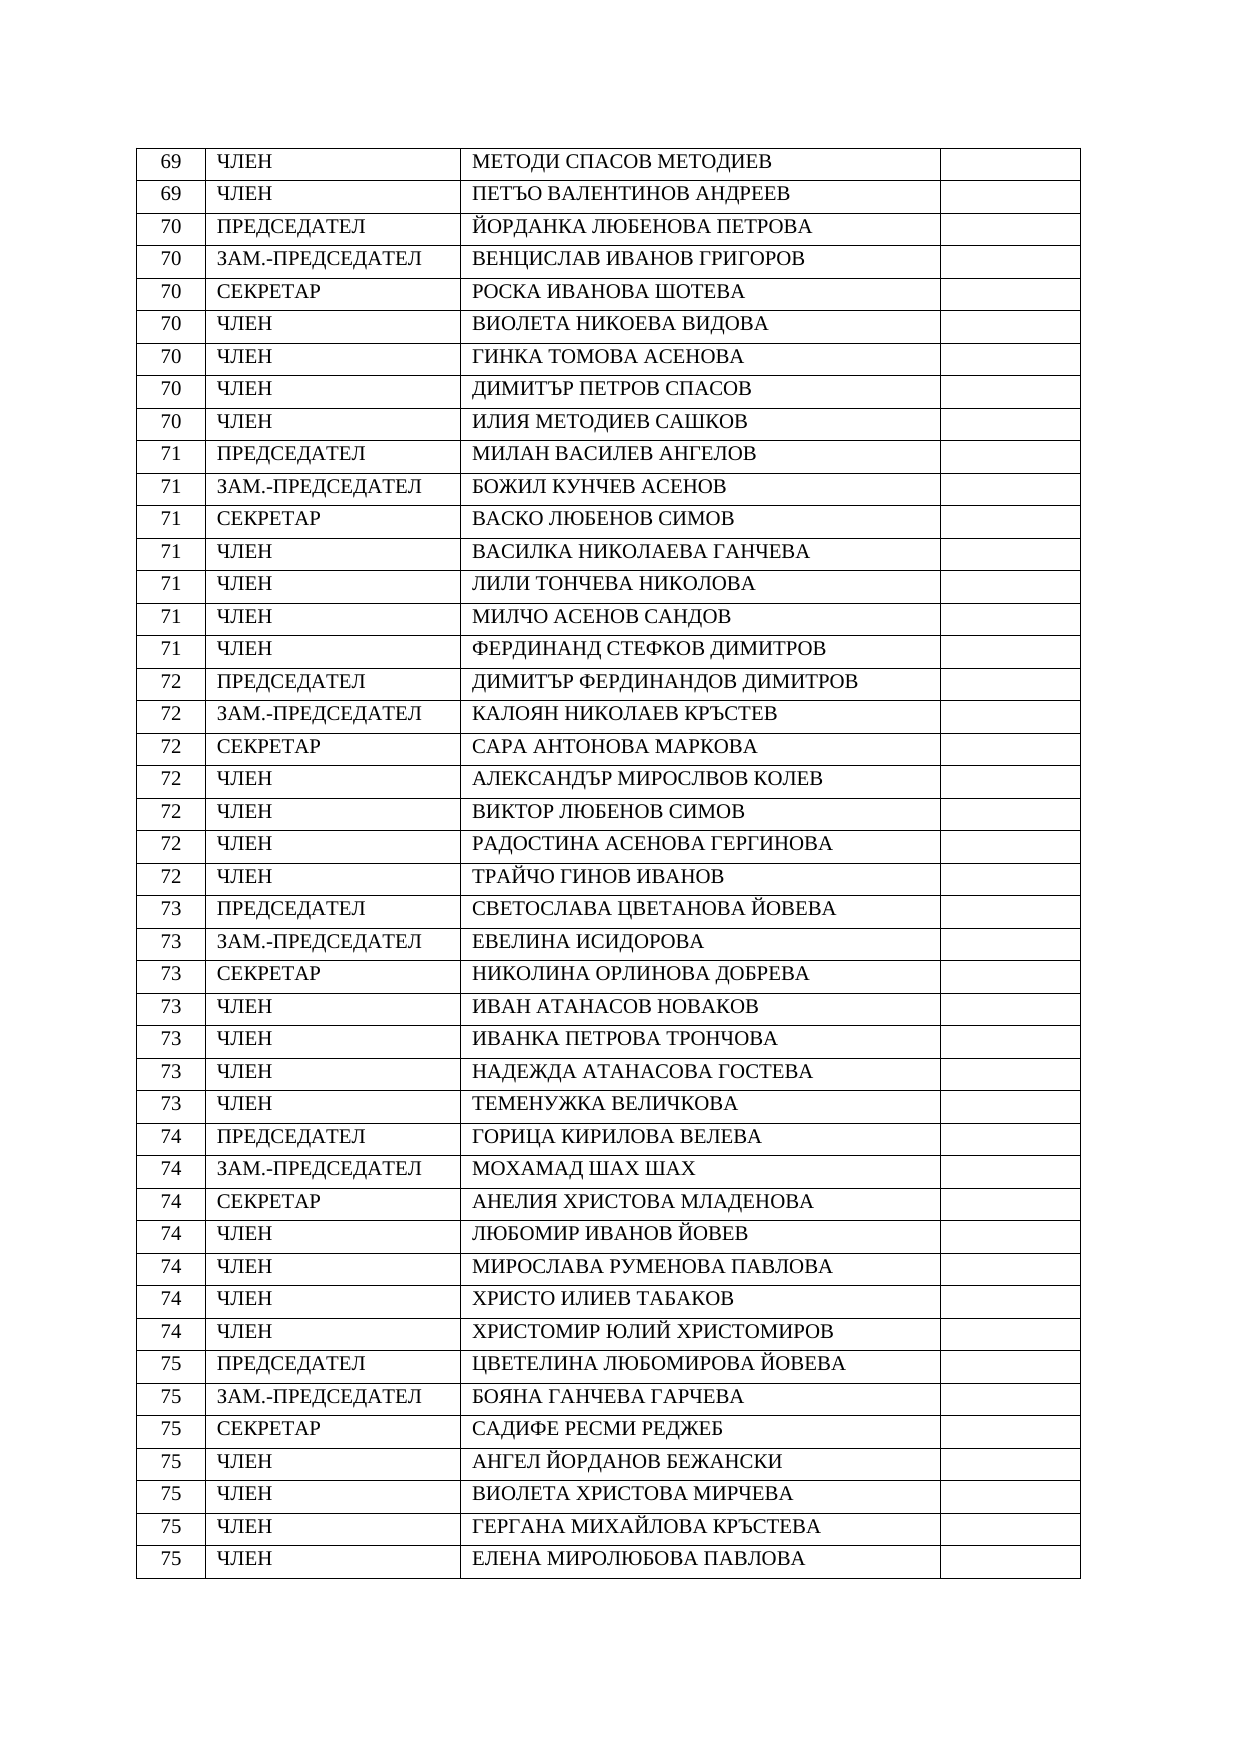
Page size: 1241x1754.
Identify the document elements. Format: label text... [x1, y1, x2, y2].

table_cell САДИФЕ РЕСМИ РЕДЖЕБ [461, 1416, 940, 1448]
table_cell ЧЛЕН [206, 636, 460, 668]
table_cell [941, 1254, 1080, 1285]
table_cell МОХАМАД ШАХ ШАХ [461, 1156, 940, 1188]
table_cell 74 [137, 1221, 205, 1253]
table_cell ЧЛЕН [206, 181, 460, 213]
table_cell 70 [137, 311, 205, 343]
table_cell [941, 864, 1080, 895]
table_cell ЛИЛИ ТОНЧЕВА НИКОЛОВА [461, 571, 940, 603]
table_cell [941, 344, 1080, 375]
table_cell [941, 409, 1080, 440]
table_cell 70 [137, 279, 205, 310]
table_cell ЧЛЕН [206, 571, 460, 603]
table_cell [941, 539, 1080, 570]
table_cell [941, 1351, 1080, 1383]
table_cell [941, 1059, 1080, 1090]
table_cell [941, 181, 1080, 213]
table_cell ДИМИТЪР ФЕРДИНАНДОВ ДИМИТРОВ [461, 669, 940, 700]
table_cell 71 [137, 571, 205, 603]
table_cell НАДЕЖДА АТАНАСОВА ГОСТЕВА [461, 1059, 940, 1090]
table_cell 71 [137, 636, 205, 668]
table_cell ВАСИЛКА НИКОЛАЕВА ГАНЧЕВА [461, 539, 940, 570]
table_cell ТЕМЕНУЖКА ВЕЛИЧКОВА [461, 1091, 940, 1123]
table_cell [941, 636, 1080, 668]
table_cell 71 [137, 474, 205, 505]
table_cell ВЕНЦИСЛАВ ИВАНОВ ГРИГОРОВ [461, 246, 940, 278]
table_cell СВЕТОСЛАВА ЦВЕТАНОВА ЙОВЕВА [461, 896, 940, 928]
table_cell ЗАМ.-ПРЕДСЕДАТЕЛ [206, 246, 460, 278]
table_cell 73 [137, 961, 205, 993]
table_cell ЧЛЕН [206, 1514, 460, 1545]
table_cell ЧЛЕН [206, 994, 460, 1025]
table_cell [941, 441, 1080, 473]
table_cell [941, 311, 1080, 343]
table_cell 73 [137, 1026, 205, 1058]
table_cell 71 [137, 539, 205, 570]
table_cell [941, 1091, 1080, 1123]
table_cell 75 [137, 1546, 205, 1578]
table_cell [941, 604, 1080, 635]
table_cell [941, 929, 1080, 960]
table_cell [941, 1514, 1080, 1545]
table_cell ПРЕДСЕДАТЕЛ [206, 896, 460, 928]
table_cell ВИОЛЕТА ХРИСТОВА МИРЧЕВА [461, 1481, 940, 1513]
table_cell ФЕРДИНАНД СТЕФКОВ ДИМИТРОВ [461, 636, 940, 668]
table_cell ЧЛЕН [206, 1059, 460, 1090]
table_cell 69 [137, 181, 205, 213]
table_cell [941, 1449, 1080, 1480]
table_cell СЕКРЕТАР [206, 279, 460, 310]
table_cell МИЛЧО АСЕНОВ САНДОВ [461, 604, 940, 635]
table_cell 72 [137, 864, 205, 895]
table_cell [941, 1416, 1080, 1448]
table_cell ЗАМ.-ПРЕДСЕДАТЕЛ [206, 1384, 460, 1415]
table_cell [941, 701, 1080, 733]
table_cell МЕТОДИ СПАСОВ МЕТОДИЕВ [461, 149, 940, 180]
table_cell ЧЛЕН [206, 1026, 460, 1058]
table_cell 69 [137, 149, 205, 180]
table_cell 74 [137, 1319, 205, 1350]
table_cell ЧЛЕН [206, 1091, 460, 1123]
table_cell ЧЛЕН [206, 311, 460, 343]
table_cell ЧЛЕН [206, 766, 460, 798]
table_cell ЛЮБОМИР ИВАНОВ ЙОВЕВ [461, 1221, 940, 1253]
table_cell 70 [137, 344, 205, 375]
table_cell НИКОЛИНА ОРЛИНОВА ДОБРЕВА [461, 961, 940, 993]
table_cell РАДОСТИНА АСЕНОВА ГЕРГИНОВА [461, 831, 940, 863]
table_cell 71 [137, 604, 205, 635]
table_cell ЧЛЕН [206, 604, 460, 635]
table_cell ЙОРДАНКА ЛЮБЕНОВА ПЕТРОВА [461, 214, 940, 245]
table_cell 72 [137, 831, 205, 863]
table_cell 70 [137, 246, 205, 278]
table_cell ГОРИЦА КИРИЛОВА ВЕЛЕВА [461, 1124, 940, 1155]
table_cell [941, 1546, 1080, 1578]
table_cell ВИОЛЕТА НИКОЕВА ВИДОВА [461, 311, 940, 343]
table_cell ПРЕДСЕДАТЕЛ [206, 214, 460, 245]
table_cell ПРЕДСЕДАТЕЛ [206, 441, 460, 473]
table_cell ХРИСТОМИР ЮЛИЙ ХРИСТОМИРОВ [461, 1319, 940, 1350]
table_cell ЗАМ.-ПРЕДСЕДАТЕЛ [206, 701, 460, 733]
table_cell 72 [137, 734, 205, 765]
table_cell ХРИСТО ИЛИЕВ ТАБАКОВ [461, 1286, 940, 1318]
table_cell [941, 1286, 1080, 1318]
table_cell ИВАНКА ПЕТРОВА ТРОНЧОВА [461, 1026, 940, 1058]
table_cell 75 [137, 1351, 205, 1383]
table_cell [941, 961, 1080, 993]
table_cell РОСКА ИВАНОВА ШОТЕВА [461, 279, 940, 310]
table_cell [941, 1156, 1080, 1188]
table_cell 75 [137, 1384, 205, 1415]
table_cell ЕВЕЛИНА ИСИДОРОВА [461, 929, 940, 960]
table_cell ЧЛЕН [206, 149, 460, 180]
table_cell 75 [137, 1416, 205, 1448]
table_cell [941, 279, 1080, 310]
table_cell ЗАМ.-ПРЕДСЕДАТЕЛ [206, 1156, 460, 1188]
table_cell [941, 571, 1080, 603]
table_cell АНЕЛИЯ ХРИСТОВА МЛАДЕНОВА [461, 1189, 940, 1220]
table_cell ЕЛЕНА МИРОЛЮБОВА ПАВЛОВА [461, 1546, 940, 1578]
table_cell ПРЕДСЕДАТЕЛ [206, 1124, 460, 1155]
table_cell 75 [137, 1449, 205, 1480]
table_cell [941, 1189, 1080, 1220]
table_cell ЧЛЕН [206, 1286, 460, 1318]
table_cell 73 [137, 994, 205, 1025]
table_cell СЕКРЕТАР [206, 1189, 460, 1220]
table_cell ЗАМ.-ПРЕДСЕДАТЕЛ [206, 929, 460, 960]
table_cell СЕКРЕТАР [206, 961, 460, 993]
table_cell 70 [137, 214, 205, 245]
table_cell 73 [137, 896, 205, 928]
table_cell ПРЕДСЕДАТЕЛ [206, 1351, 460, 1383]
table_cell ЧЛЕН [206, 1546, 460, 1578]
table_cell [941, 896, 1080, 928]
table_cell 73 [137, 929, 205, 960]
table_cell СЕКРЕТАР [206, 506, 460, 538]
table_cell КАЛОЯН НИКОЛАЕВ КРЪСТЕВ [461, 701, 940, 733]
table_cell 74 [137, 1189, 205, 1220]
table_cell ПЕТЪО ВАЛЕНТИНОВ АНДРЕЕВ [461, 181, 940, 213]
table_cell 74 [137, 1124, 205, 1155]
table_cell СЕКРЕТАР [206, 1416, 460, 1448]
table_cell 71 [137, 441, 205, 473]
table_cell ВИКТОР ЛЮБЕНОВ СИМОВ [461, 799, 940, 830]
table_cell [941, 1026, 1080, 1058]
table_cell [941, 214, 1080, 245]
table_cell ЧЛЕН [206, 831, 460, 863]
table_cell [941, 1319, 1080, 1350]
table_cell ЧЛЕН [206, 1481, 460, 1513]
table_cell ГИНКА ТОМОВА АСЕНОВА [461, 344, 940, 375]
table_cell ЧЛЕН [206, 799, 460, 830]
table_cell БОЖИЛ КУНЧЕВ АСЕНОВ [461, 474, 940, 505]
table_cell 72 [137, 766, 205, 798]
table_cell ЧЛЕН [206, 344, 460, 375]
table_cell ЧЛЕН [206, 409, 460, 440]
table_cell ЧЛЕН [206, 1449, 460, 1480]
table_cell МИРОСЛАВА РУМЕНОВА ПАВЛОВА [461, 1254, 940, 1285]
table_cell 71 [137, 506, 205, 538]
table_cell [941, 799, 1080, 830]
table_cell [941, 994, 1080, 1025]
table_cell ЧЛЕН [206, 864, 460, 895]
table_cell ИВАН АТАНАСОВ НОВАКОВ [461, 994, 940, 1025]
table_cell 75 [137, 1481, 205, 1513]
table_cell ВАСКО ЛЮБЕНОВ СИМОВ [461, 506, 940, 538]
table_cell [941, 474, 1080, 505]
table_cell ГЕРГАНА МИХАЙЛОВА КРЪСТЕВА [461, 1514, 940, 1545]
table_cell [941, 506, 1080, 538]
table_cell [941, 376, 1080, 408]
table_cell 72 [137, 799, 205, 830]
table_cell ЧЛЕН [206, 1319, 460, 1350]
table_cell 73 [137, 1091, 205, 1123]
table_cell 73 [137, 1059, 205, 1090]
table_cell ЧЛЕН [206, 1221, 460, 1253]
table_cell ЦВЕТЕЛИНА ЛЮБОМИРОВА ЙОВЕВА [461, 1351, 940, 1383]
table_cell 70 [137, 376, 205, 408]
table_cell ЧЛЕН [206, 539, 460, 570]
table_cell ПРЕДСЕДАТЕЛ [206, 669, 460, 700]
table_cell ИЛИЯ МЕТОДИЕВ САШКОВ [461, 409, 940, 440]
table_cell [941, 246, 1080, 278]
table_cell 72 [137, 701, 205, 733]
table_cell БОЯНА ГАНЧЕВА ГАРЧЕВА [461, 1384, 940, 1415]
table_cell САРА АНТОНОВА МАРКОВА [461, 734, 940, 765]
table_cell ДИМИТЪР ПЕТРОВ СПАСОВ [461, 376, 940, 408]
table_cell АЛЕКСАНДЪР МИРОСЛВОВ КОЛЕВ [461, 766, 940, 798]
table_cell 75 [137, 1514, 205, 1545]
table_cell [941, 734, 1080, 765]
table_cell [941, 1221, 1080, 1253]
table_cell [941, 1124, 1080, 1155]
table_cell ТРАЙЧО ГИНОВ ИВАНОВ [461, 864, 940, 895]
table_cell СЕКРЕТАР [206, 734, 460, 765]
table_cell АНГЕЛ ЙОРДАНОВ БЕЖАНСКИ [461, 1449, 940, 1480]
table_cell МИЛАН ВАСИЛЕВ АНГЕЛОВ [461, 441, 940, 473]
table_cell [941, 149, 1080, 180]
table_cell 72 [137, 669, 205, 700]
table_cell [941, 766, 1080, 798]
table_cell ЧЛЕН [206, 376, 460, 408]
table_cell 74 [137, 1286, 205, 1318]
table_cell 70 [137, 409, 205, 440]
table_cell [941, 831, 1080, 863]
table_cell [941, 1384, 1080, 1415]
table_cell [941, 669, 1080, 700]
table_cell 74 [137, 1254, 205, 1285]
table_cell ЧЛЕН [206, 1254, 460, 1285]
table_cell ЗАМ.-ПРЕДСЕДАТЕЛ [206, 474, 460, 505]
table_cell 74 [137, 1156, 205, 1188]
table_cell [941, 1481, 1080, 1513]
